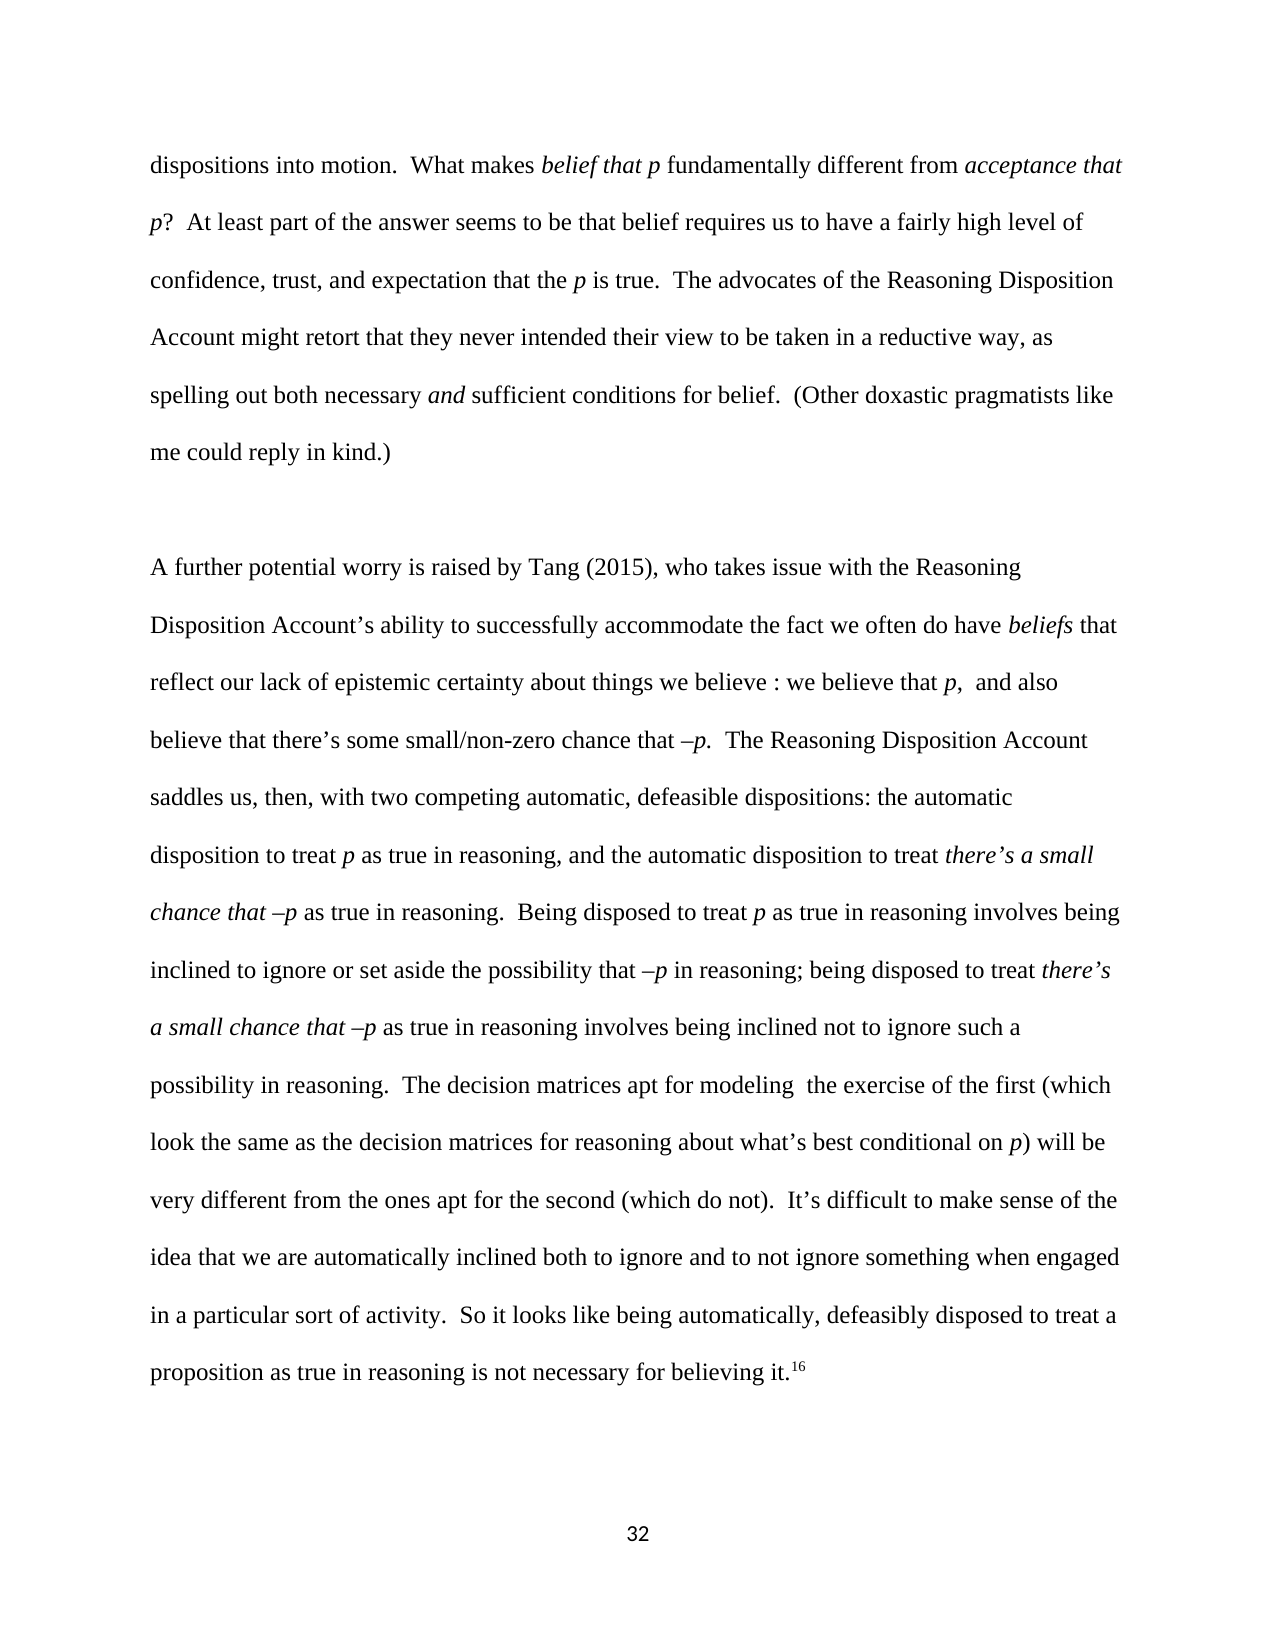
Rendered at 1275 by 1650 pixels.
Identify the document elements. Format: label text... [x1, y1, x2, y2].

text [150, 150, 1125, 466]
text A further potential worry is raised by Tang (2015), who takes issue with the Reasoning Disposition Account’s ability to successfully accommodate the fact we often do have beliefs that reflect our lack of epistemic certainty about things we believe : we believe that p, and also believe that there’s some small/non-zero chance that –p. The Reasoning Disposition Account saddles us, then, with two competing automatic, defeasible dispositions: the automatic disposition to treat p as true in reasoning, and the automatic disposition to treat there’s a small chance that –p as true in reasoning. Being disposed to treat p as true in reasoning involves being inclined to ignore or set aside the possibility that –p in reasoning; being disposed to treat there’s a small chance that –p as true in reasoning involves being inclined not to ignore such a possibility in reasoning. The decision matrices apt for modeling the exercise of the first (which look the same as the decision matrices for reasoning about what’s best conditional on p) will be very different from the ones apt for the second (which do not). It’s difficult to make sense of the idea that we are automatically inclined both to ignore and to not ignore something when engaged in a particular sort of activity. So it looks like being automatically, defeasibly disposed to treat a proposition as true in reasoning is not necessary for believing it. [150, 552, 1125, 1386]
